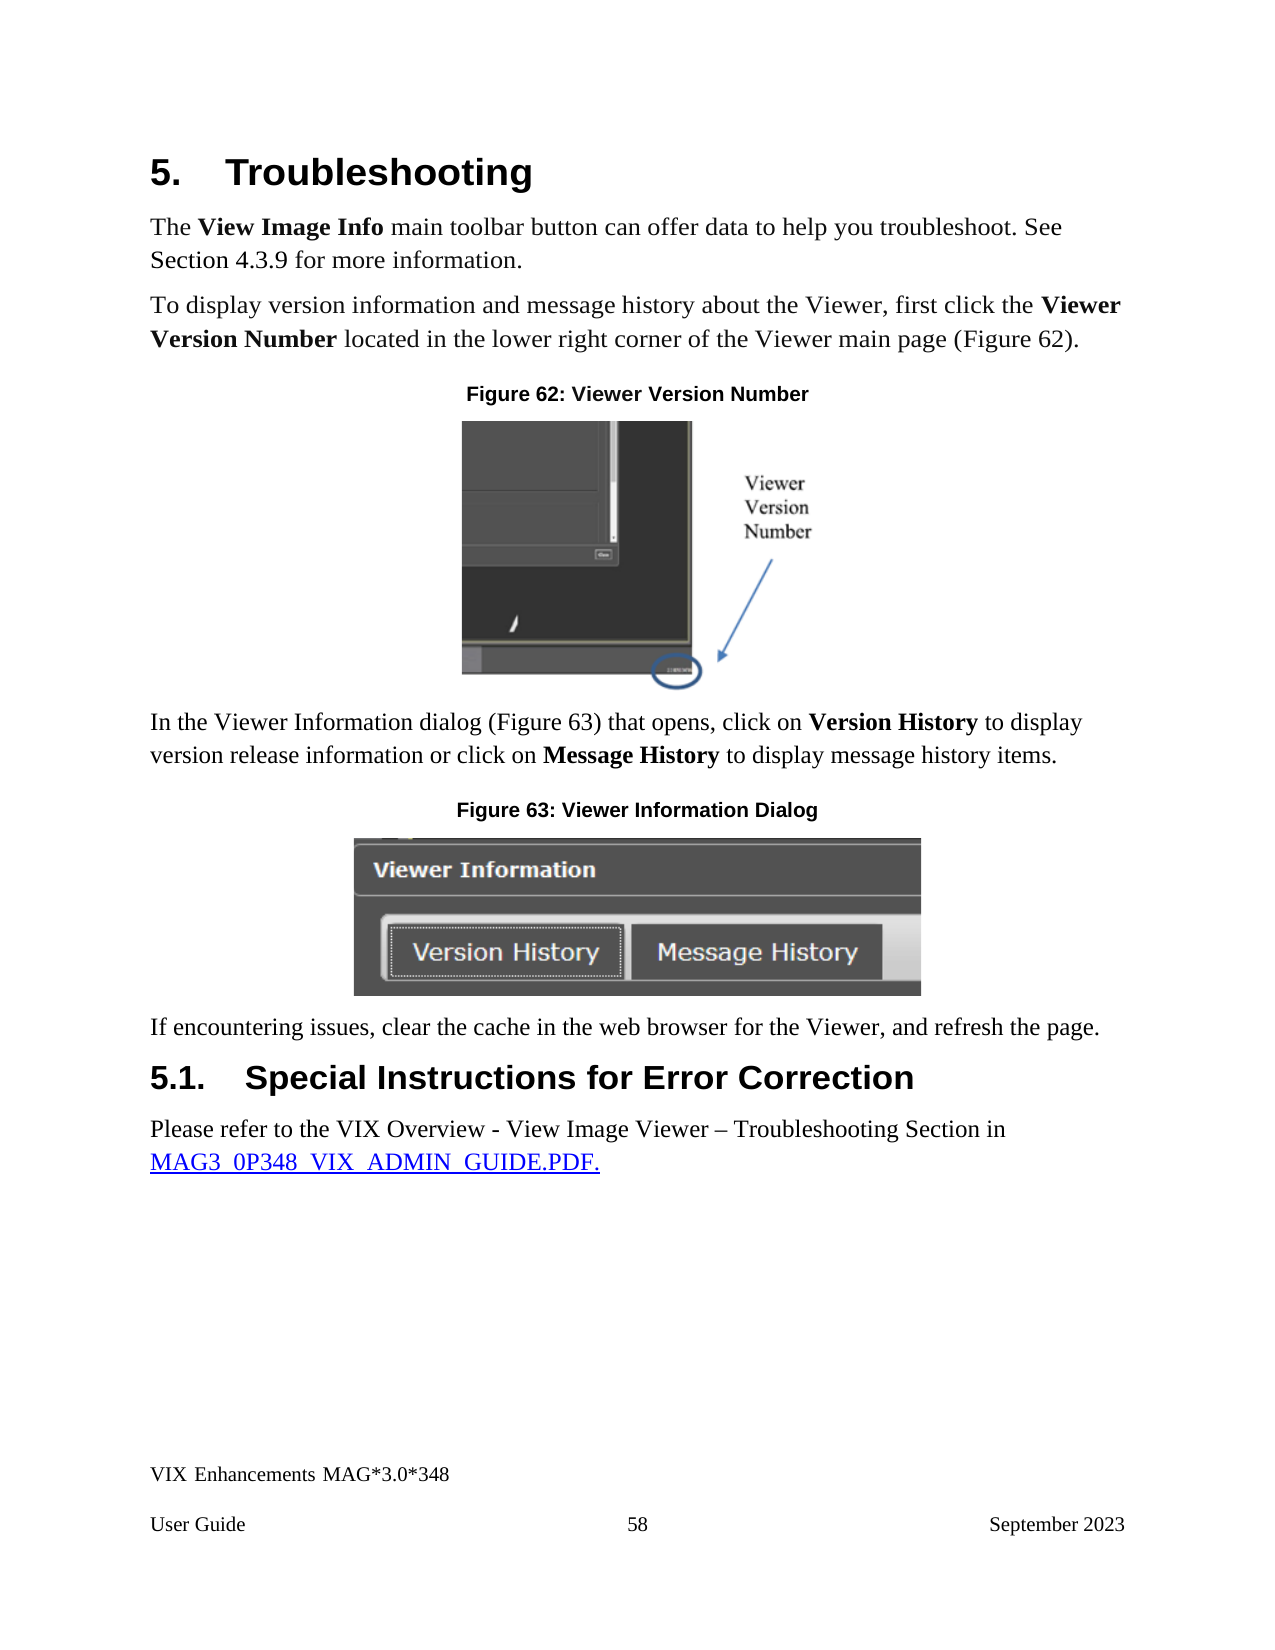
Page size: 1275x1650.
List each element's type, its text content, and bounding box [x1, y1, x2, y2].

picture [461, 421, 814, 691]
text Please refer to the VIX Overview - View Image Viewer – Troubleshooting Section in MAG3_0P348_VIX_ADMIN_GUIDE.PDF. [150, 1114, 1125, 1176]
picture [353, 838, 922, 996]
text If encountering issues, clear the cache in the web browser for the Viewer, and refresh the page. [150, 1012, 1125, 1041]
text To display version information and message history about the Viewer, first click the Viewer Version Number located in the lower right corner of the Viewer main page (Figure 62). [150, 291, 1125, 352]
text Figure 63: Viewer Information Dialog [150, 798, 1125, 822]
text Figure 62: Viewer Version Number [150, 382, 1125, 406]
subtitle Special Instructions for Error Correction [150, 1058, 1125, 1096]
text In the Viewer Information dialog (Figure 63) that opens, click on Version History to display version release information or click on Message History to display message history items. [150, 707, 1125, 769]
text The View Image Info main toolbar button can offer data to help you troubleshoot. See Section 4.3.9 for more information. [150, 212, 1125, 274]
subtitle Troubleshooting [150, 150, 1125, 193]
